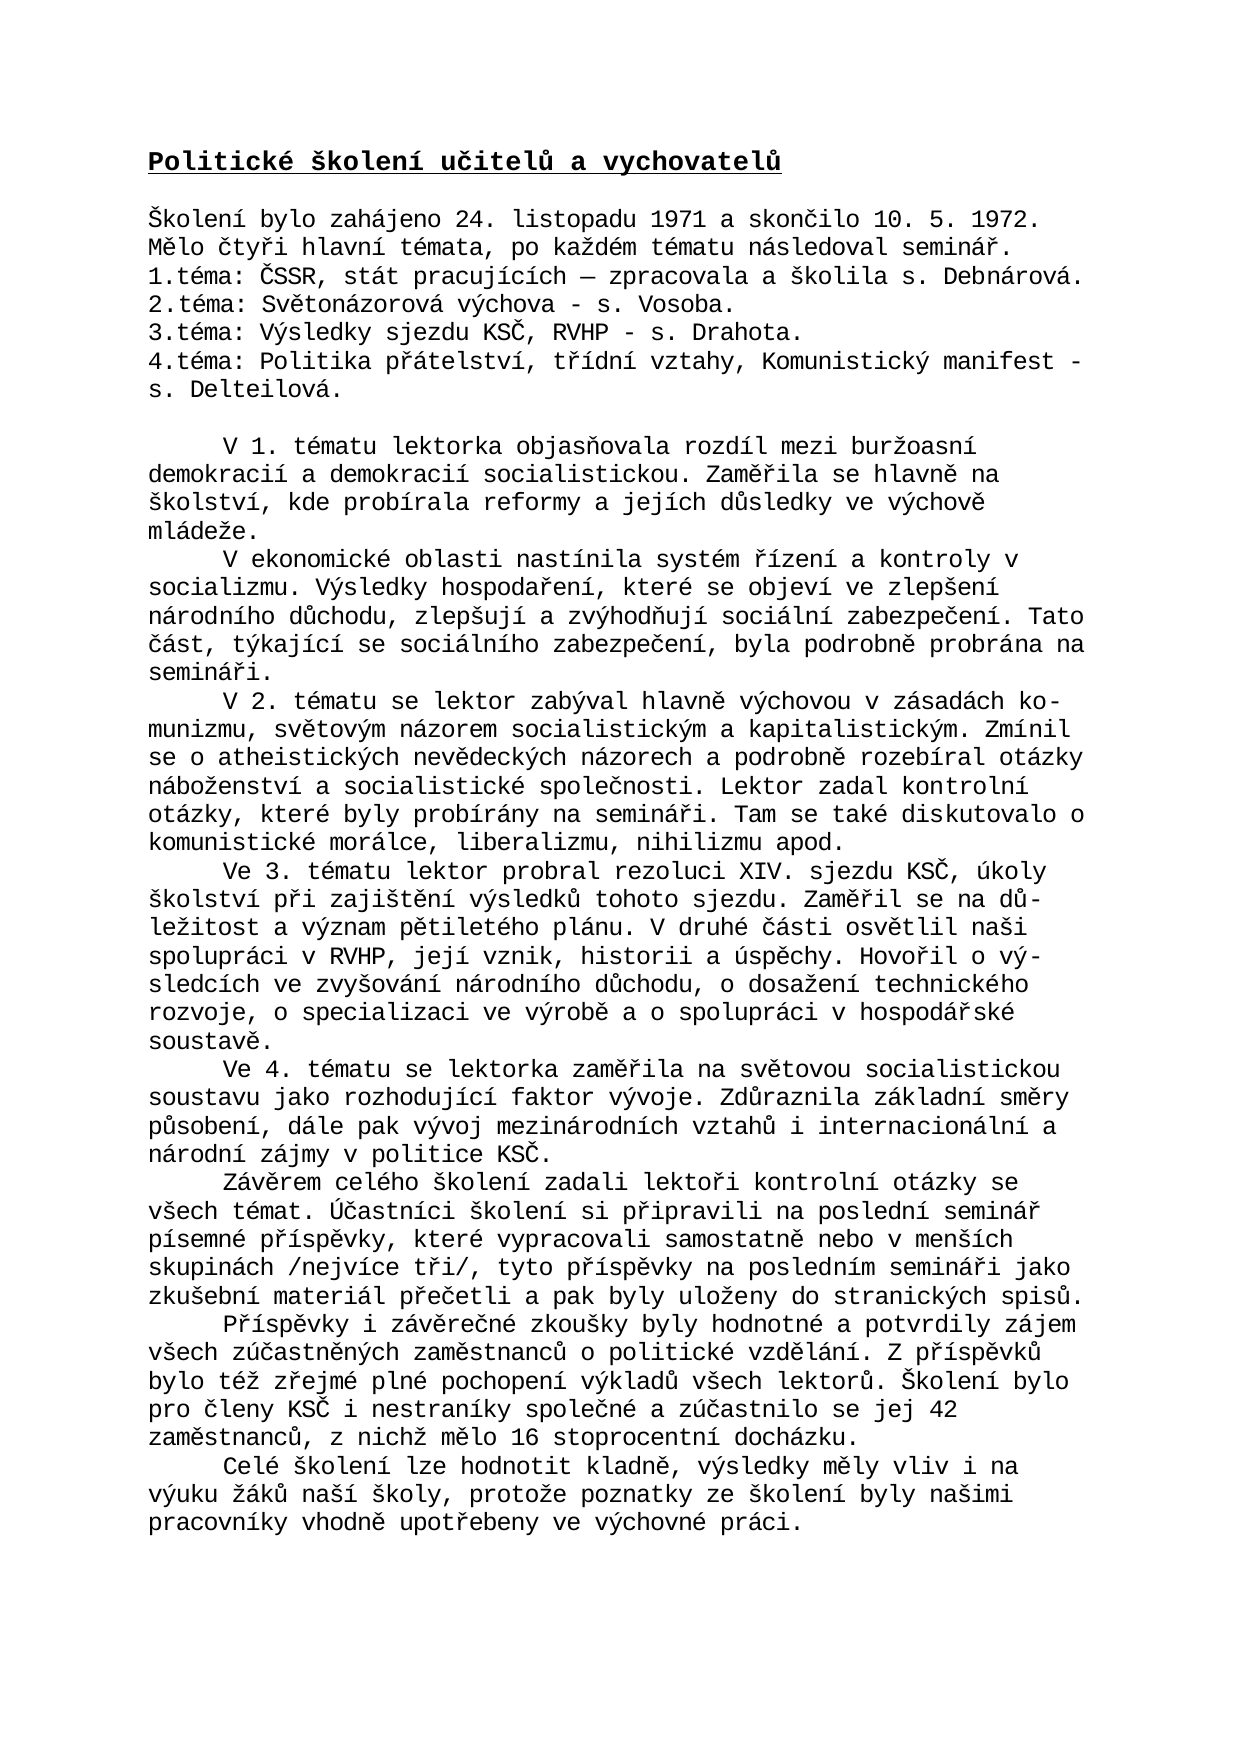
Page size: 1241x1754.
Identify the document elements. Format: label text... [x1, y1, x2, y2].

text Příspěvky i závěrečné zkoušky byly hodnotné a potvrdily zájem všech zúčastněných zaměstnanců o politické vzdělání. Z příspěvků bylo též zřejmé plné pochopení výkladů všech lektorů. Školení bylo pro členy KSČ i nestraníky společné a zúčastnilo se jej 42 zaměstnanců, z nichž mělo 16 stoprocentní docházku. [148, 1312, 1093, 1453]
text Školení bylo zahájeno 24. listopadu 1971 a skončilo 10. 5. 1972. [148, 207, 1093, 235]
text 3.téma: Výsledky sjezdu KSČ, RVHP - s. Drahota. [148, 320, 1093, 348]
text V 2. tématu se lektor zabýval hlavně výchovou v zásadách komunizmu, světovým názorem socialistickým a kapitalistickým. Zmínil se o atheistických nevědeckých názorech a podrobně rozebíral otázky náboženství a socialistické společnosti. Lektor zadal kontrolní otázky, které byly probírány na semináři. Tam se také diskutovalo o komunistické morálce, liberalizmu, nihilizmu apod. [148, 688, 1093, 858]
text Celé školení lze hodnotit kladně, výsledky měly vliv i na výuku žáků naší školy, protože poznatky ze školení byly našimi pracovníky vhodně upotřebeny ve výchovné práci. [148, 1453, 1093, 1538]
text Mělo čtyři hlavní témata, po každém tématu následoval seminář. [148, 235, 1093, 263]
text Ve 4. tématu se lektorka zaměřila na světovou socialistickou soustavu jako rozhodující faktor vývoje. Zdůraznila základní směry působení, dále pak vývoj mezinárodních vztahů i internacionální a národní zájmy v politice KSČ. [148, 1057, 1093, 1170]
text Politické školení učitelů a vychovatelů [148, 148, 1093, 178]
text 4.téma: Politika přátelství, třídní vztahy, Komunistický manifest - s. Delteilová. [148, 348, 1093, 405]
text Závěrem celého školení zadali lektoři kontrolní otázky se všech témat. Účastníci školení si připravili na poslední seminář písemné příspěvky, které vypracovali samostatně nebo v menších skupinách /nejvíce tři/, tyto příspěvky na posledním semináři jako zkušební materiál přečetli a pak byly uloženy do stranických spisů. [148, 1170, 1093, 1312]
text V 1. tématu lektorka objasňovala rozdíl mezi buržoasní demokracií a demokracií socialistickou. Zaměřila se hlavně na školství, kde probírala reformy a jejích důsledky ve výchově mládeže. [148, 433, 1093, 547]
text V ekonomické oblasti nastínila systém řízení a kontroly v socializmu. Výsledky hospodaření, které se objeví ve zlepšení národního důchodu, zlepšují a zvýhodňují sociální zabezpečení. Tato část, týkající se sociálního zabezpečení, byla podrobně probrána na semináři. [148, 547, 1093, 688]
text 2.téma: Světonázorová výchova - s. Vosoba. [148, 292, 1093, 320]
text 1.téma: ČSSR, stát pracujících — zpracovala a školila s. Debnárová. [148, 263, 1093, 292]
text Ve 3. tématu lektor probral rezoluci XIV. sjezdu KSČ, úkoly školství při zajištění výsledků tohoto sjezdu. Zaměřil se na důležitost a význam pětiletého plánu. V druhé části osvětlil naši spolupráci v RVHP, její vznik, historii a úspěchy. Hovořil o výsledcích ve zvyšování národního důchodu, o dosažení technického rozvoje, o specializaci ve výrobě a o spolupráci v hospodářské soustavě. [148, 858, 1093, 1057]
